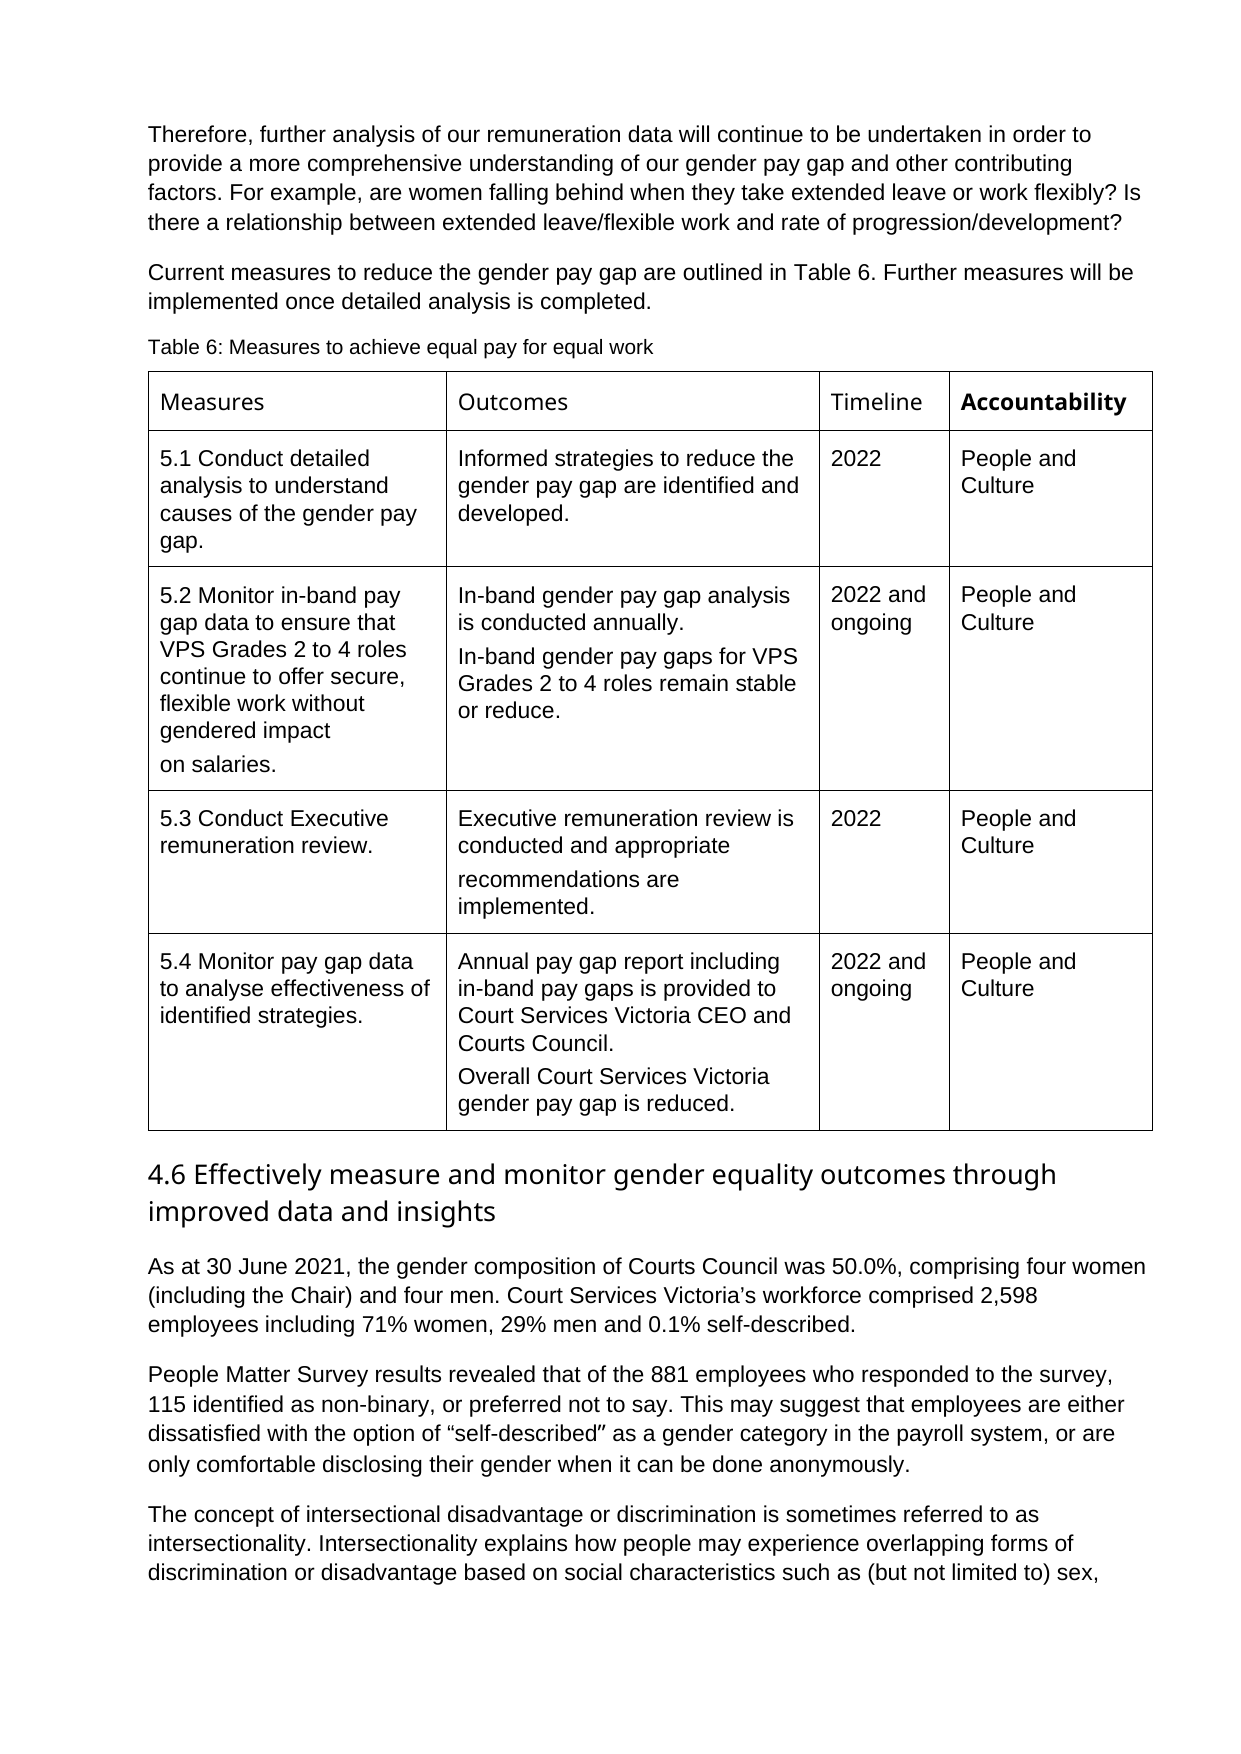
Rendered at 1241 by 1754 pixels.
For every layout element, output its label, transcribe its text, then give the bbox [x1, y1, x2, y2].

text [148, 1498, 1152, 1586]
table_cell 5.2 Monitor in‑band pay gap data to ensure that VPS Grades 2 to 4 roles continue to offer secure, flexible work without gendered impact on salaries. [149, 567, 446, 790]
table_header Timeline [820, 372, 949, 430]
table_cell People and Culture [950, 934, 1152, 1129]
table_cell Informed strategies to reduce the gender pay gap are identified and developed. [447, 431, 819, 566]
table_header Outcomes [447, 372, 819, 430]
table_cell In‑band gender pay gap analysis is conducted annually. In‑band gender pay gaps for VPS Grades 2 to 4 roles remain stable or reduce. [447, 567, 819, 790]
table_cell 5.3 Conduct Executive remuneration review. [149, 791, 446, 933]
table_cell 5.4 Monitor pay gap data to analyse effectiveness of identified strategies. [149, 934, 446, 1129]
table_cell Executive remuneration review is conducted and appropriate recommendations are implemented. [447, 791, 819, 933]
table_cell People and Culture [950, 791, 1152, 933]
table_cell 2022 and ongoing [820, 567, 949, 790]
subtitle Effectively measure and monitor gender equality outcomes through improved data and insights [148, 1156, 1152, 1229]
table_header Measures [149, 372, 446, 430]
text Therefore, further analysis of our remuneration data will continue to be undertaken in order to provide a more comprehensive understanding of our gender pay gap and other contributing factors. For example, are women falling behind when they take extended leave or work flexibly? Is there a relationship between extended leave/flexible work and rate of progression/development? [148, 118, 1152, 235]
table_cell 5.1 Conduct detailed analysis to understand causes of the gender pay gap. [149, 431, 446, 566]
table_header Accountability [950, 372, 1152, 430]
table_cell People and Culture [950, 431, 1152, 566]
table_cell 2022 [820, 431, 949, 566]
text Current measures to reduce the gender pay gap are outlined in Table 6. Further measures will be implemented once detailed analysis is completed. [148, 256, 1152, 314]
text People Matter Survey results revealed that of the 881 employees who responded to the survey, 115 identified as non‑binary, or preferred not to say. This may suggest that employees are either dissatisfied with the option of “self‑described” as a gender category in the payroll system, or are only comfortable disclosing their gender when it can be done anonymously. [148, 1358, 1152, 1477]
table_cell People and Culture [950, 567, 1152, 790]
table_cell Annual pay gap report including in‑band pay gaps is provided to Court Services Victoria CEO and Courts Council. Overall Court Services Victoria gender pay gap is reduced. [447, 934, 819, 1129]
table_cell 2022 and ongoing [820, 934, 949, 1129]
table_cell 2022 [820, 791, 949, 933]
text As at 30 June 2021, the gender composition of Courts Council was 50.0%, comprising four women (including the Chair) and four men. Court Services Victoria’s workforce comprised 2,598 employees including 71% women, 29% men and 0.1% self‑described. [148, 1250, 1152, 1338]
